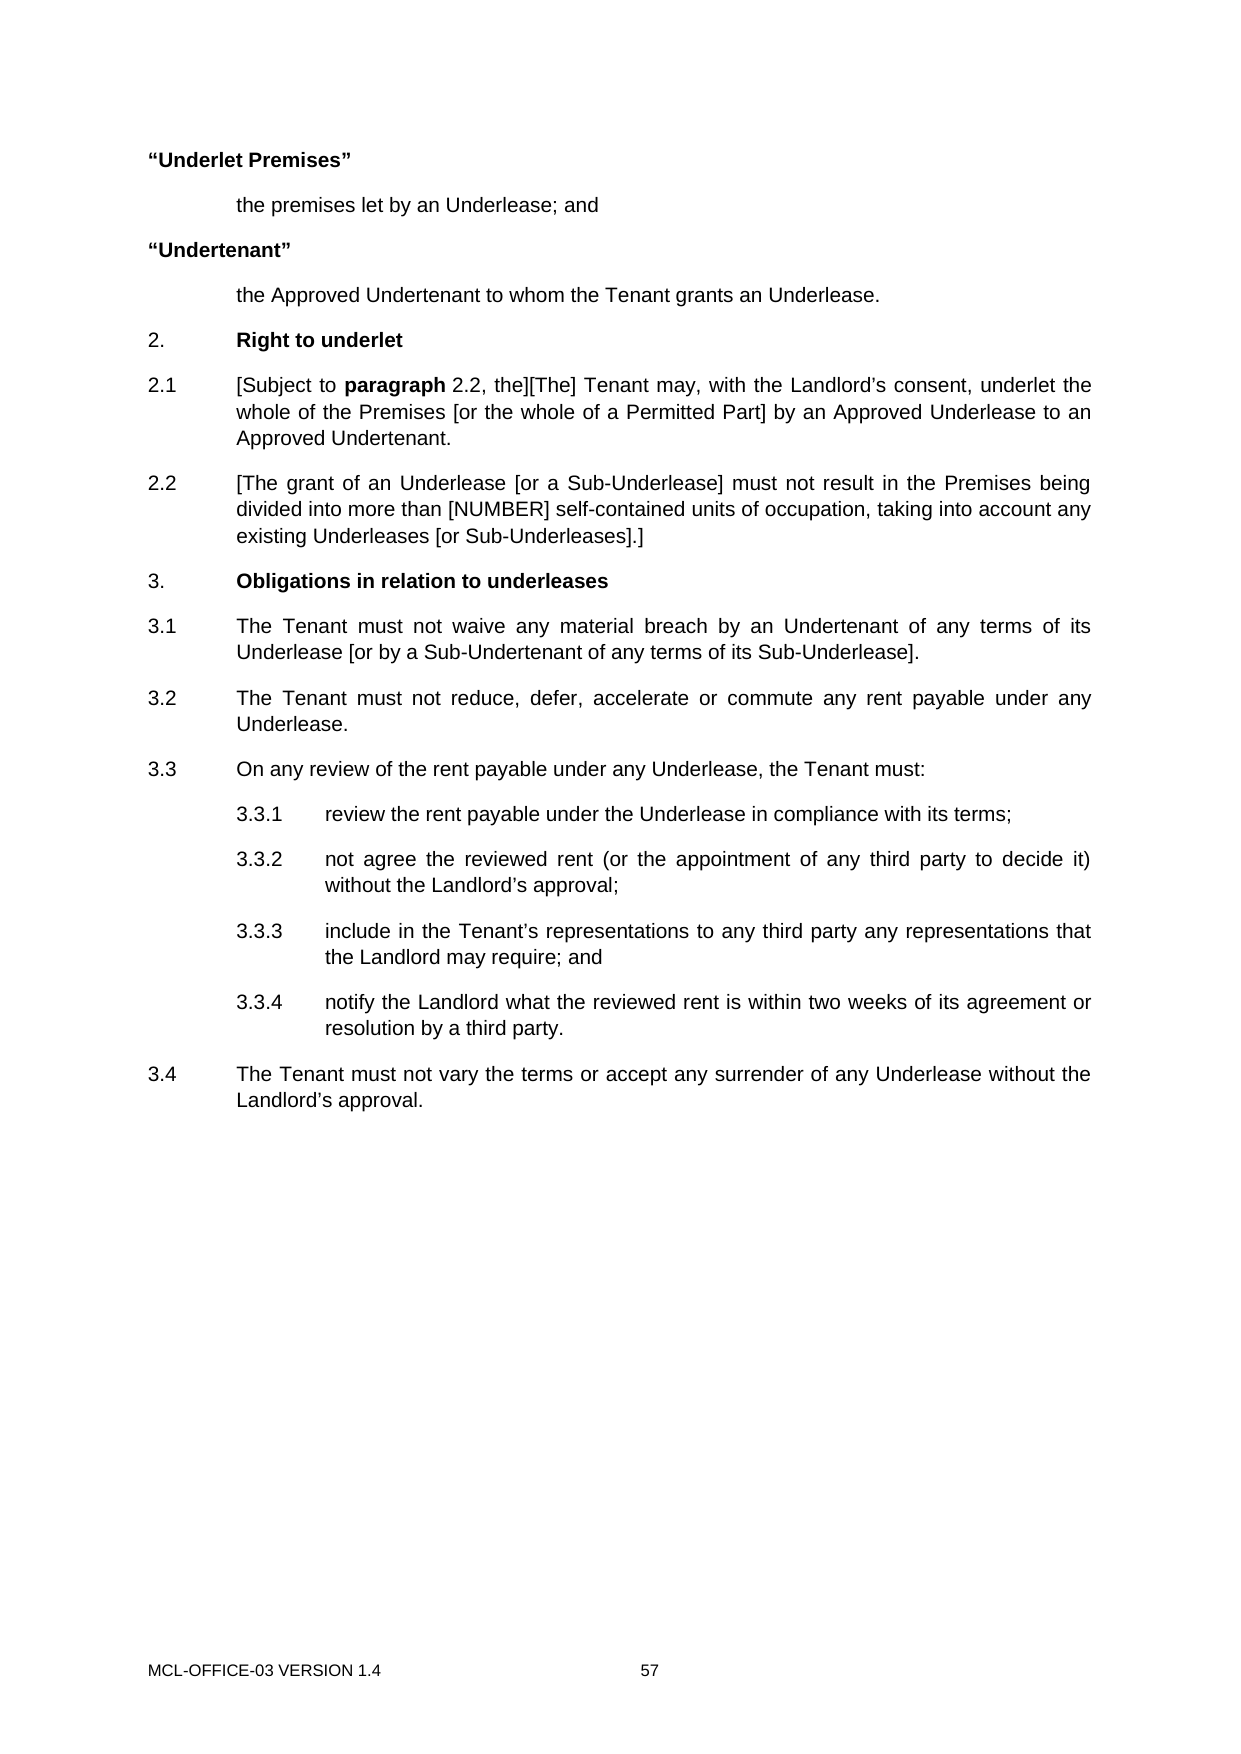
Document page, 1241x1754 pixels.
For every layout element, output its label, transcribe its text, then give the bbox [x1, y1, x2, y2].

text Obligations in relation to underleases [148, 569, 1093, 593]
text “Undertenant” [148, 238, 1093, 262]
text On any review of the rent payable under any Underlease, the Tenant must: [148, 757, 1093, 781]
text The Tenant must not vary the terms or accept any surrender of any Underlease without the Landlord’s approval. [148, 1061, 1093, 1112]
text “Underlet Premises” [148, 148, 1093, 172]
text not agree the reviewed rent (or the appointment of any third party to decide it) without the Landlord’s approval; [236, 847, 1093, 897]
text notify the Landlord what the reviewed rent is within two weeks of its agreement or resolution by a third party. [236, 990, 1093, 1040]
text [Subject to paragraph 2.2, the][The] Tenant may, with the Landlord’s consent, underlet the whole of the Premises [or the whole of a Permitted Part] by an Approved Underlease to an Approved Undertenant. [148, 373, 1093, 450]
text Right to underlet [148, 328, 1093, 352]
text The Tenant must not reduce, defer, accelerate or commute any rent payable under any Underlease. [148, 685, 1093, 736]
text include in the Tenant’s representations to any third party any representations that the Landlord may require; and [236, 918, 1093, 969]
text the premises let by an Underlease; and [236, 193, 1093, 217]
text the Approved Undertenant to whom the Tenant grants an Underlease. [236, 283, 1093, 307]
text review the rent payable under the Underlease in compliance with its terms; [236, 802, 1093, 826]
text [The grant of an Underlease [or a Sub-Underlease] must not result in the Premises being divided into more than [NUMBER] self-contained units of occupation, taking into account any existing Underleases [or Sub-Underleases].] [148, 471, 1093, 548]
text The Tenant must not waive any material breach by an Undertenant of any terms of its Underlease [or by a Sub-Undertenant of any terms of its Sub-Underlease]. [148, 614, 1093, 664]
